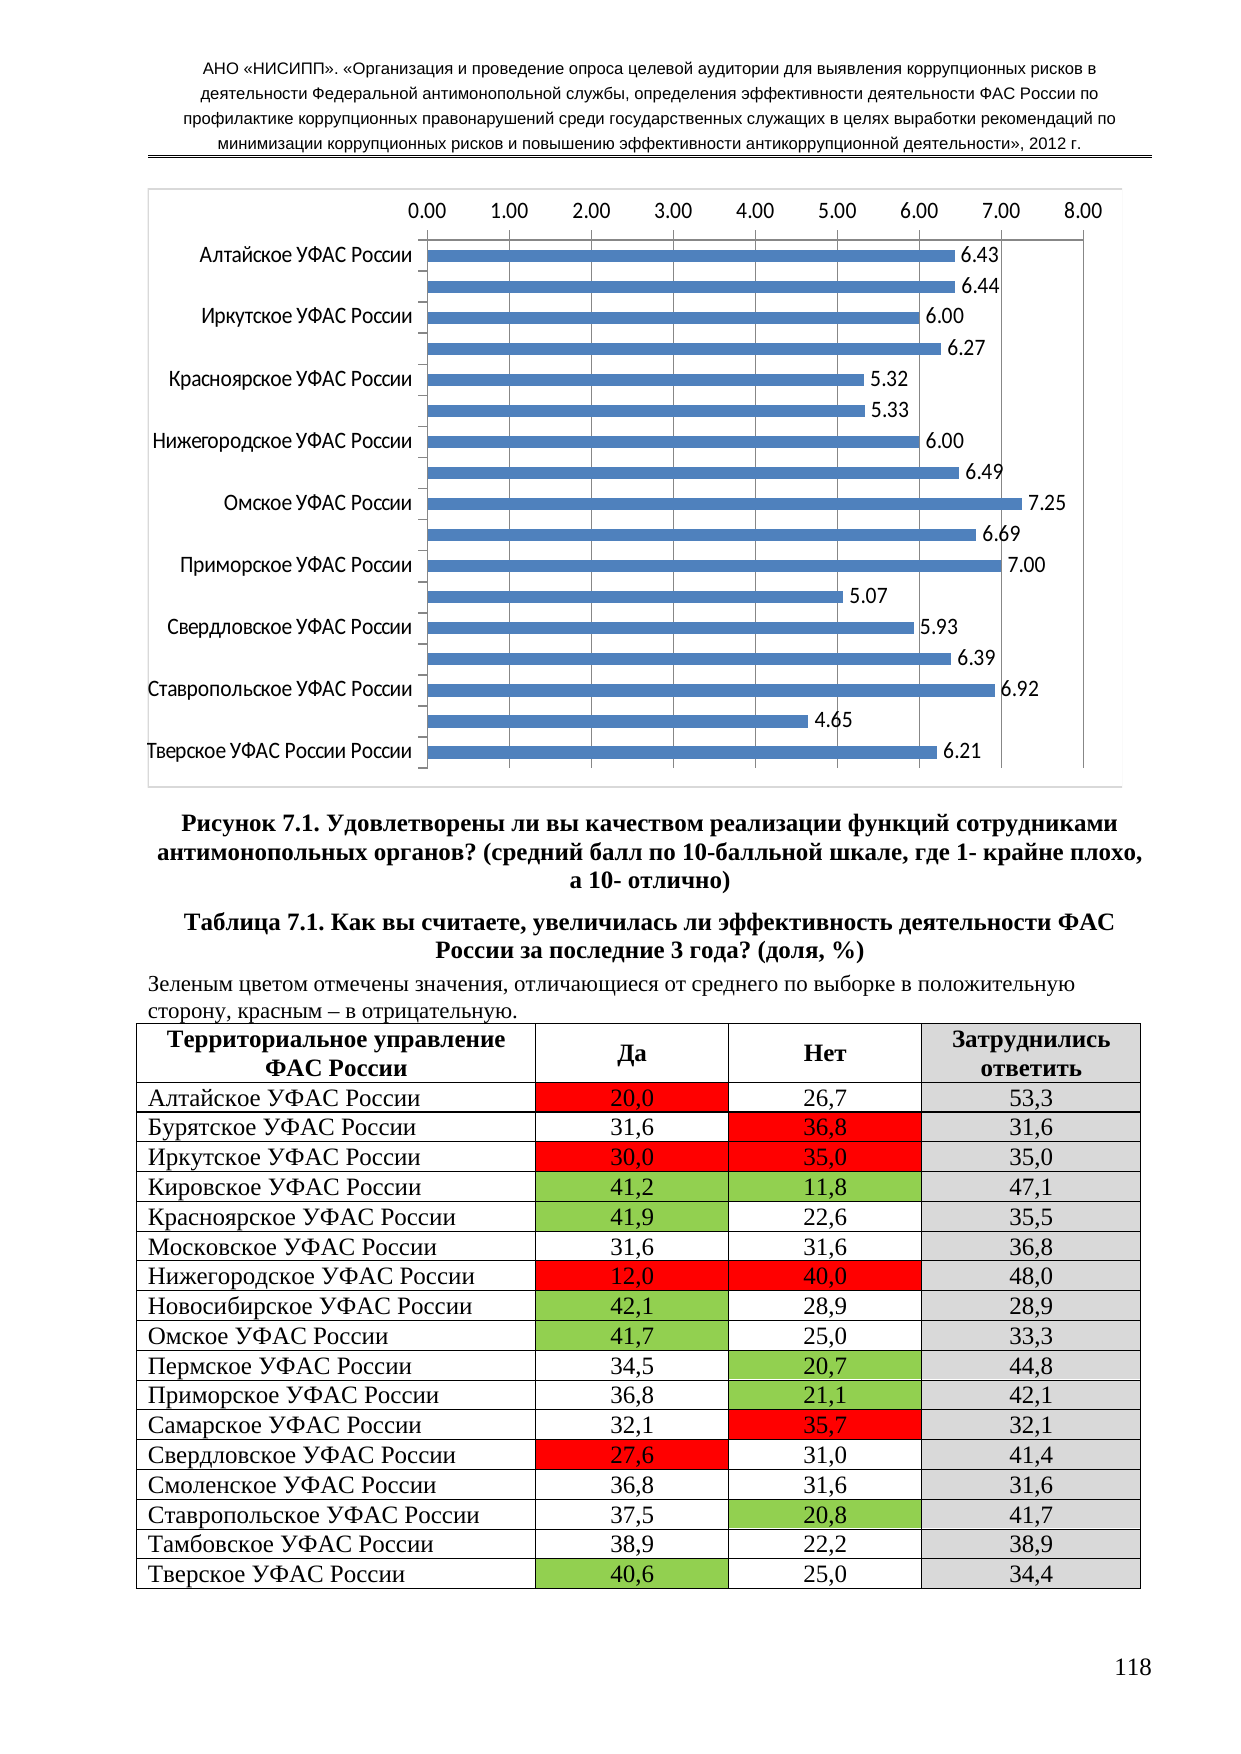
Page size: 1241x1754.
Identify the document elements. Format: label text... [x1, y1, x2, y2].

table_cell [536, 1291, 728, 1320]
text Таблица 7.1. Как вы считаете, увеличилась ли эффективность деятельности ФАС России за последние 3 года? (доля, %) [148, 907, 1152, 964]
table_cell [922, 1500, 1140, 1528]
text Рисунок 7.1. Удовлетворены ли вы качеством реализации функций сотрудниками антимонопольных органов? (средний балл по 10-балльной шкале, где 1- крайне плохо, а 10- отлично) [148, 808, 1152, 894]
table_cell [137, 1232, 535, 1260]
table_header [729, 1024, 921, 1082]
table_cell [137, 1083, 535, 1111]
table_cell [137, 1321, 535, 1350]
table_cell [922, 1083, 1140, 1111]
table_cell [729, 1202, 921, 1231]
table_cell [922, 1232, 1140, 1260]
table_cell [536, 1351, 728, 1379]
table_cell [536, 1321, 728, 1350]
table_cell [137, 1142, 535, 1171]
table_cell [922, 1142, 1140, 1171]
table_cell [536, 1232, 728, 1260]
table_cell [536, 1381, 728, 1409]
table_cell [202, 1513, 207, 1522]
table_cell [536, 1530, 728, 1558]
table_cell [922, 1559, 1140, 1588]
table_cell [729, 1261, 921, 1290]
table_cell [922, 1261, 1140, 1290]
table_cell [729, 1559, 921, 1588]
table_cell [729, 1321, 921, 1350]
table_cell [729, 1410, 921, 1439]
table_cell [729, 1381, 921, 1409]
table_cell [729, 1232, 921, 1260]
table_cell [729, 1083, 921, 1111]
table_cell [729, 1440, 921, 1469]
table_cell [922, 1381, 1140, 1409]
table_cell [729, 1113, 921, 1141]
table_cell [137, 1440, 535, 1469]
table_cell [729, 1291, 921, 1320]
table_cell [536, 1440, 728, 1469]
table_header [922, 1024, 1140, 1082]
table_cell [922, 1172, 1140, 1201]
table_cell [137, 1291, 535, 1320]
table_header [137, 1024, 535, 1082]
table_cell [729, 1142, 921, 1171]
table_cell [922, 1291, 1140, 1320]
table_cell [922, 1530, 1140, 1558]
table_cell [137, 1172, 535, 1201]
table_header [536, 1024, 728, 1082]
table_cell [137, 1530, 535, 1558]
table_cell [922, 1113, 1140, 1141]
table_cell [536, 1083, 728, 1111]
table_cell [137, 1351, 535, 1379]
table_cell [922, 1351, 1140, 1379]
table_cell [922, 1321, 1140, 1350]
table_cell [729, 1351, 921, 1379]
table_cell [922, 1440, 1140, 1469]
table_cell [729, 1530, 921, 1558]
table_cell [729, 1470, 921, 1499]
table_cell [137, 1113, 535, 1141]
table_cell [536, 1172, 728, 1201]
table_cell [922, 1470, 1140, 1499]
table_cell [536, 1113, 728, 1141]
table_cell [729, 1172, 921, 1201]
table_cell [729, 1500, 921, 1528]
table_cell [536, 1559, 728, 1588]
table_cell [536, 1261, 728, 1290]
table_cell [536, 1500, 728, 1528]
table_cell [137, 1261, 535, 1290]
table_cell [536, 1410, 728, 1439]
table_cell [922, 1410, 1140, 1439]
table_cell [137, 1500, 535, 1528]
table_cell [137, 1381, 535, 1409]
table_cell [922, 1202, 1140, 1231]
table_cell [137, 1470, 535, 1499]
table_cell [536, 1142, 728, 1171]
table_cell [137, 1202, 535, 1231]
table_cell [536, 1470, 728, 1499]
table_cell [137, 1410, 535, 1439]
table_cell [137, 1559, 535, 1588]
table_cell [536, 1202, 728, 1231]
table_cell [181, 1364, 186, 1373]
text Зеленым цветом отмечены значения, отличающиеся от среднего по выборке в положительную сторону, красным – в отрицательную. [148, 970, 1152, 1023]
